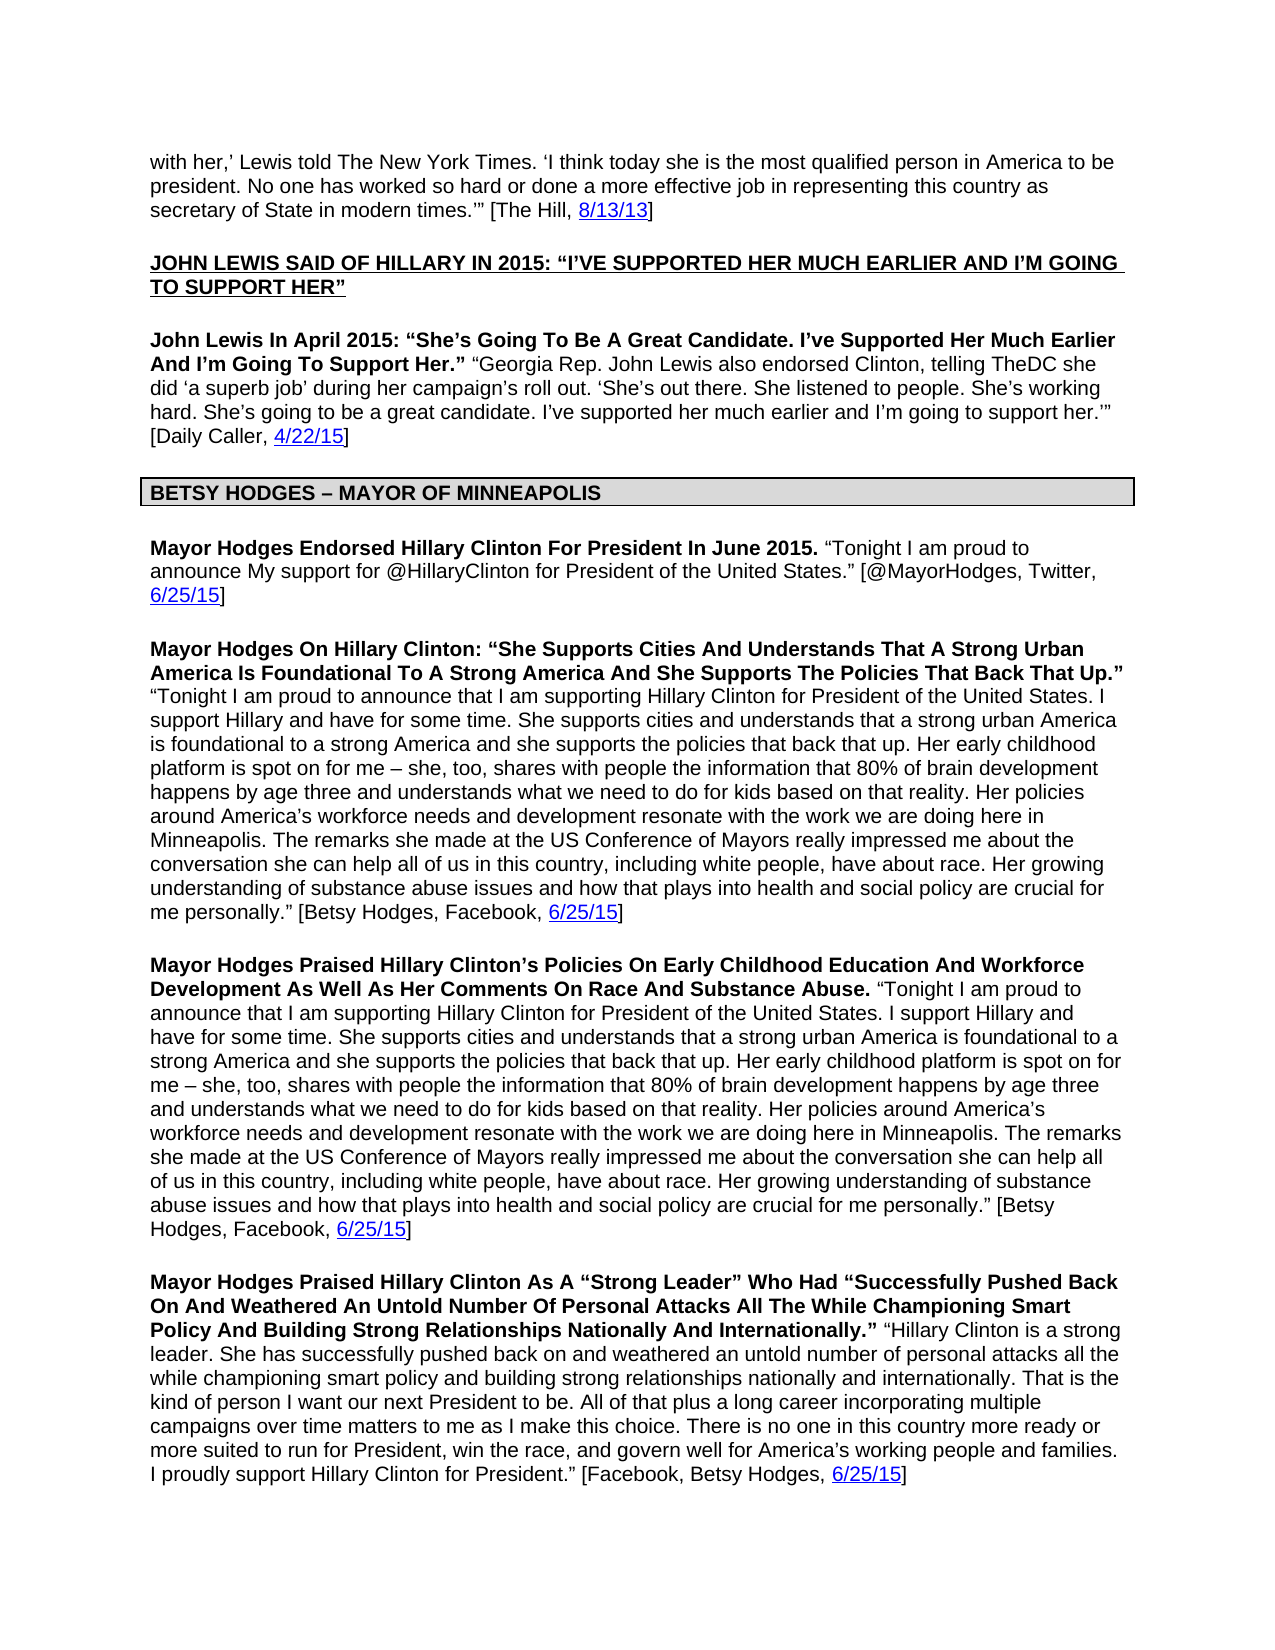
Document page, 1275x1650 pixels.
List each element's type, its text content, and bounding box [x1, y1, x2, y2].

text John Lewis In April 2015: “She’s Going To Be A Great Candidate. I’ve Supported Her Much Earlier And I’m Going To Support Her.” “Georgia Rep. John Lewis also endorsed Clinton, telling TheDC she did ‘a superb job’ during her campaign’s roll out. ‘She’s out there. She listened to people. She’s working hard. She’s going to be a great candidate. I’ve supported her much earlier and I’m going to support her.’” [Daily Caller, 4/22/15] [150, 328, 1125, 448]
text Mayor Hodges Praised Hillary Clinton As A “Strong Leader” Who Had “Successfully Pushed Back On And Weathered An Untold Number Of Personal Attacks All The While Championing Smart Policy And Building Strong Relationships Nationally And Internationally.” “Hillary Clinton is a strong leader. She has successfully pushed back on and weathered an untold number of personal attacks all the while championing smart policy and building strong relationships nationally and internationally. That is the kind of person I want our next President to be. All of that plus a long career incorporating multiple campaigns over time matters to me as I make this choice. There is no one in this country more ready or more suited to run for President, win the race, and govern well for America’s working people and families. I proudly support Hillary Clinton for President.” [Facebook, Betsy Hodges, 6/25/15] [150, 1270, 1125, 1485]
text Mayor Hodges Endorsed Hillary Clinton For President In June 2015. “Tonight I am proud to announce My support for @HillaryClinton for President of the United States.” [@MayorHodges, Twitter, 6/25/15] [150, 535, 1125, 607]
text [150, 150, 1125, 222]
subtitle BETSY HODGES – MAYOR OF MINNEAPOLIS [142, 479, 1133, 505]
text Mayor Hodges On Hillary Clinton: “She Supports Cities And Understands That A Strong Urban America Is Foundational To A Strong America And She Supports The Policies That Back That Up.” “Tonight I am proud to announce that I am supporting Hillary Clinton for President of the United States. I support Hillary and have for some time. She supports cities and understands that a strong urban America is foundational to a strong America and she supports the policies that back that up. Her early childhood platform is spot on for me – she, too, shares with people the information that 80% of brain development happens by age three and understands what we need to do for kids based on that reality. Her policies around America’s workforce needs and development resonate with the work we are doing here in Minneapolis. The remarks she made at the US Conference of Mayors really impressed me about the conversation she can help all of us in this country, including white people, have about race. Her growing understanding of substance abuse issues and how that plays into health and social policy are crucial for me personally.” [Betsy Hodges, Facebook, 6/25/15] [150, 636, 1125, 924]
text JOHN LEWIS SAID OF HILLARY IN 2015: “I’VE SUPPORTED HER MUCH EARLIER AND I’M GOING TO SUPPORT HER” [150, 273, 1125, 299]
text Mayor Hodges Praised Hillary Clinton’s Policies On Early Childhood Education And Workforce Development As Well As Her Comments On Race And Substance Abuse. “Tonight I am proud to announce that I am supporting Hillary Clinton for President of the United States. I support Hillary and have for some time. She supports cities and understands that a strong urban America is foundational to a strong America and she supports the policies that back that up. Her early childhood platform is spot on for me – she, too, shares with people the information that 80% of brain development happens by age three and understands what we need to do for kids based on that reality. Her policies around America’s workforce needs and development resonate with the work we are doing here in Minneapolis. The remarks she made at the US Conference of Mayors really impressed me about the conversation she can help all of us in this country, including white people, have about race. Her growing understanding of substance abuse issues and how that plays into health and social policy are crucial for me personally.” [Betsy Hodges, Facebook, 6/25/15] [150, 953, 1125, 1241]
text JOHN LEWIS SAID OF HILLARY IN 2015: “I’VE SUPPORTED HER MUCH EARLIER AND I’M GOING TO SUPPORT HER” [150, 251, 1125, 272]
